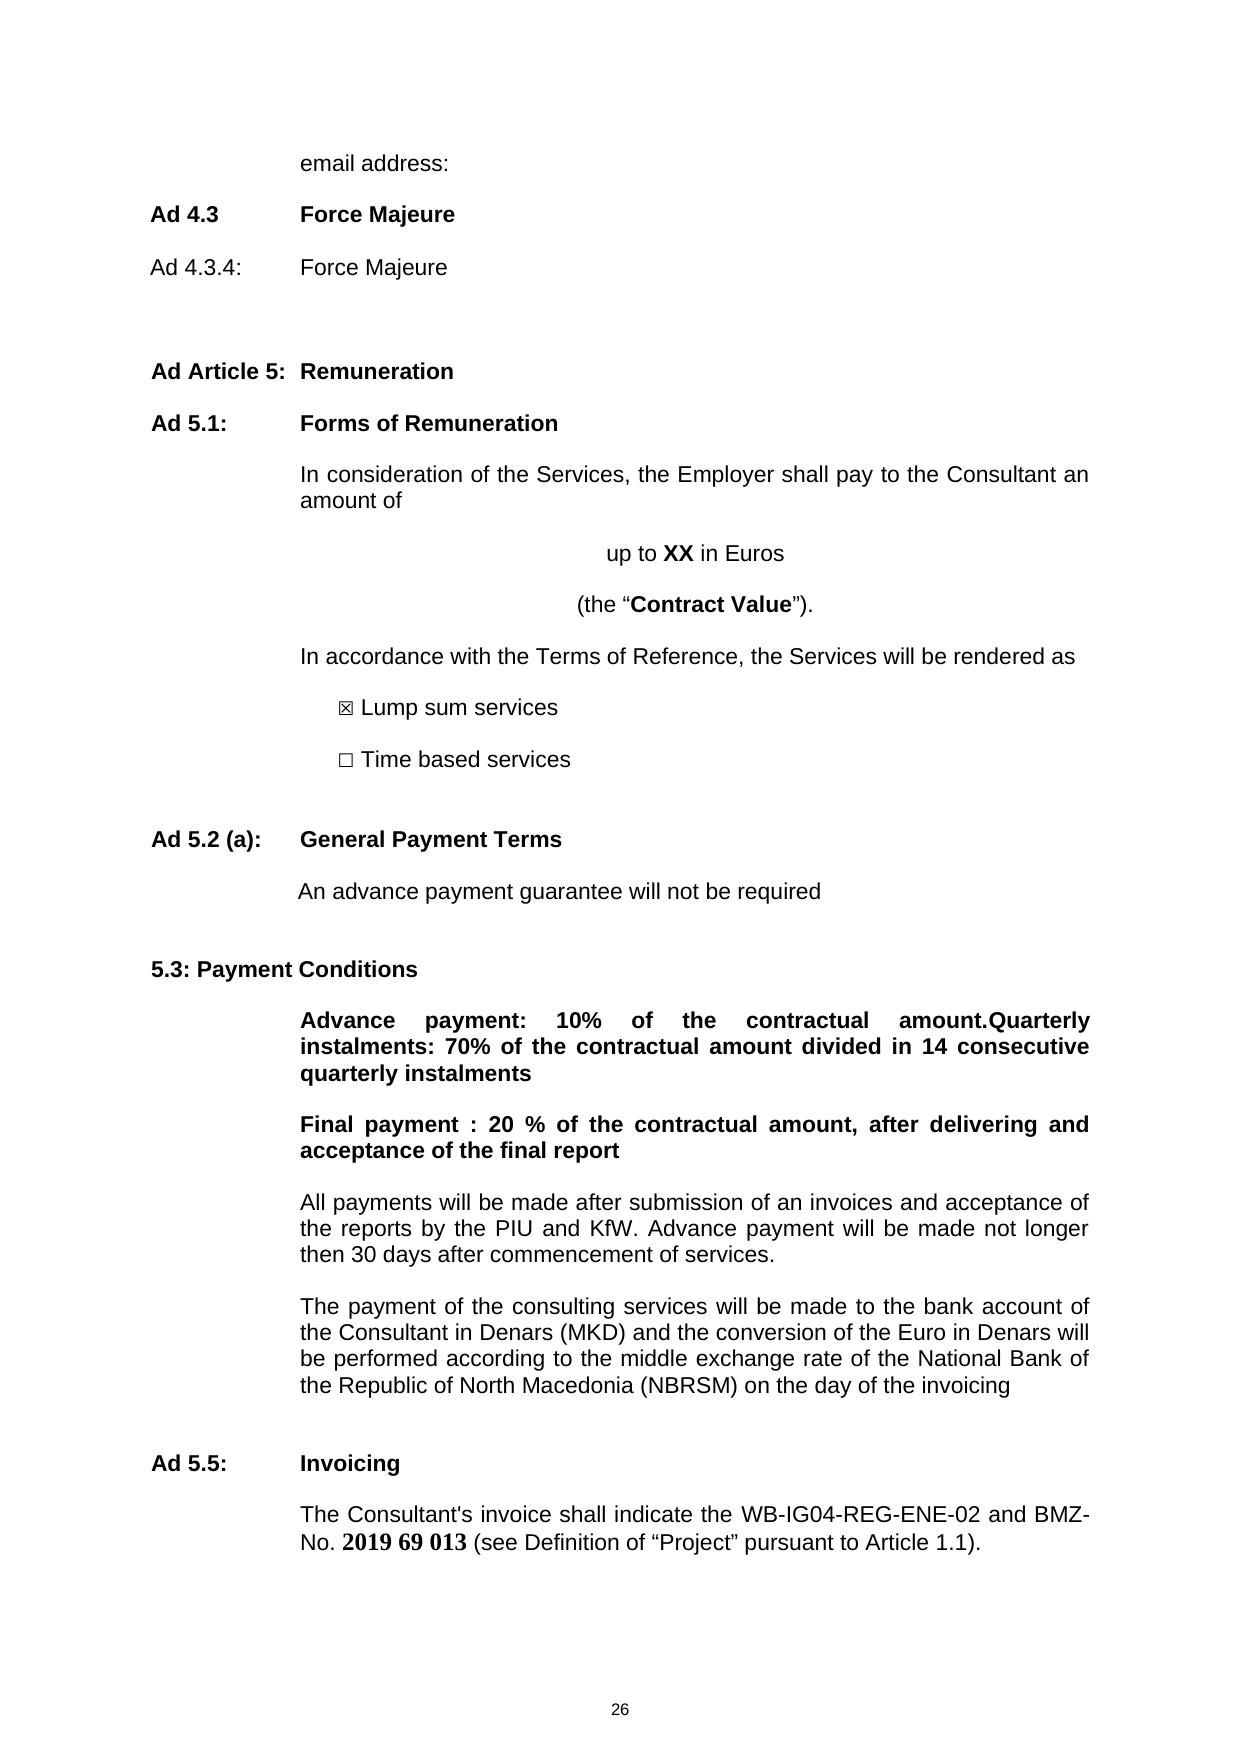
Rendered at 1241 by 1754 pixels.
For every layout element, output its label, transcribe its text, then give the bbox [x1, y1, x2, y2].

text Ad 5.2 (a): General Payment Terms [150, 826, 1090, 853]
text up to XX in Euros [300, 513, 1090, 566]
text All payments will be made after submission of an invoices and acceptance of the reports by the PIU and KfW. Advance payment will be made not longer then 30 days after commencement of services. [300, 1189, 1090, 1268]
text The Consultant's invoice shall indicate the WB-IG04-REG-ENE-02 and BMZ-No. 2019 69 013 (see Definition of “Project” pursuant to Article 1.1). [300, 1501, 1090, 1556]
text Ad 5.5: Invoicing [150, 1449, 1090, 1476]
text (the “Contract Value”). [300, 591, 1090, 618]
text Lump sum services [337, 694, 1090, 721]
text email address: [300, 150, 1090, 176]
text Ad 4.3.4: Force Majeure [150, 254, 1090, 280]
text Advance payment: 10% of the contractual amount.Quarterly instalments: 70% of the contractual amount divided in 14 consecutive quarterly instalments [300, 1007, 1090, 1086]
text In accordance with the Terms of Reference, the Services will be rendered as [300, 643, 1090, 669]
text Time based services [337, 746, 1090, 773]
text In consideration of the Services, the Employer shall pay to the Consultant an amount of [300, 461, 1090, 513]
text Ad 4.3 Force Majeure [150, 201, 1090, 228]
text The payment of the consulting services will be made to the bank account of the Consultant in Denars (MKD) and the conversion of the Euro in Denars will be performed according to the middle exchange rate of the National Bank of the Republic of North Macedonia (NBRSM) on the day of the invoicing [300, 1293, 1090, 1398]
text An advance payment guarantee will not be required [298, 878, 1090, 904]
text 5.3: Payment Conditions [150, 956, 1090, 982]
text Ad Article 5: Remuneration [150, 358, 1090, 384]
text Final payment : 20 % of the contractual amount, after delivering and acceptance of the final report [300, 1111, 1090, 1164]
text Ad 5.1: Forms of Remuneration [150, 409, 1090, 436]
